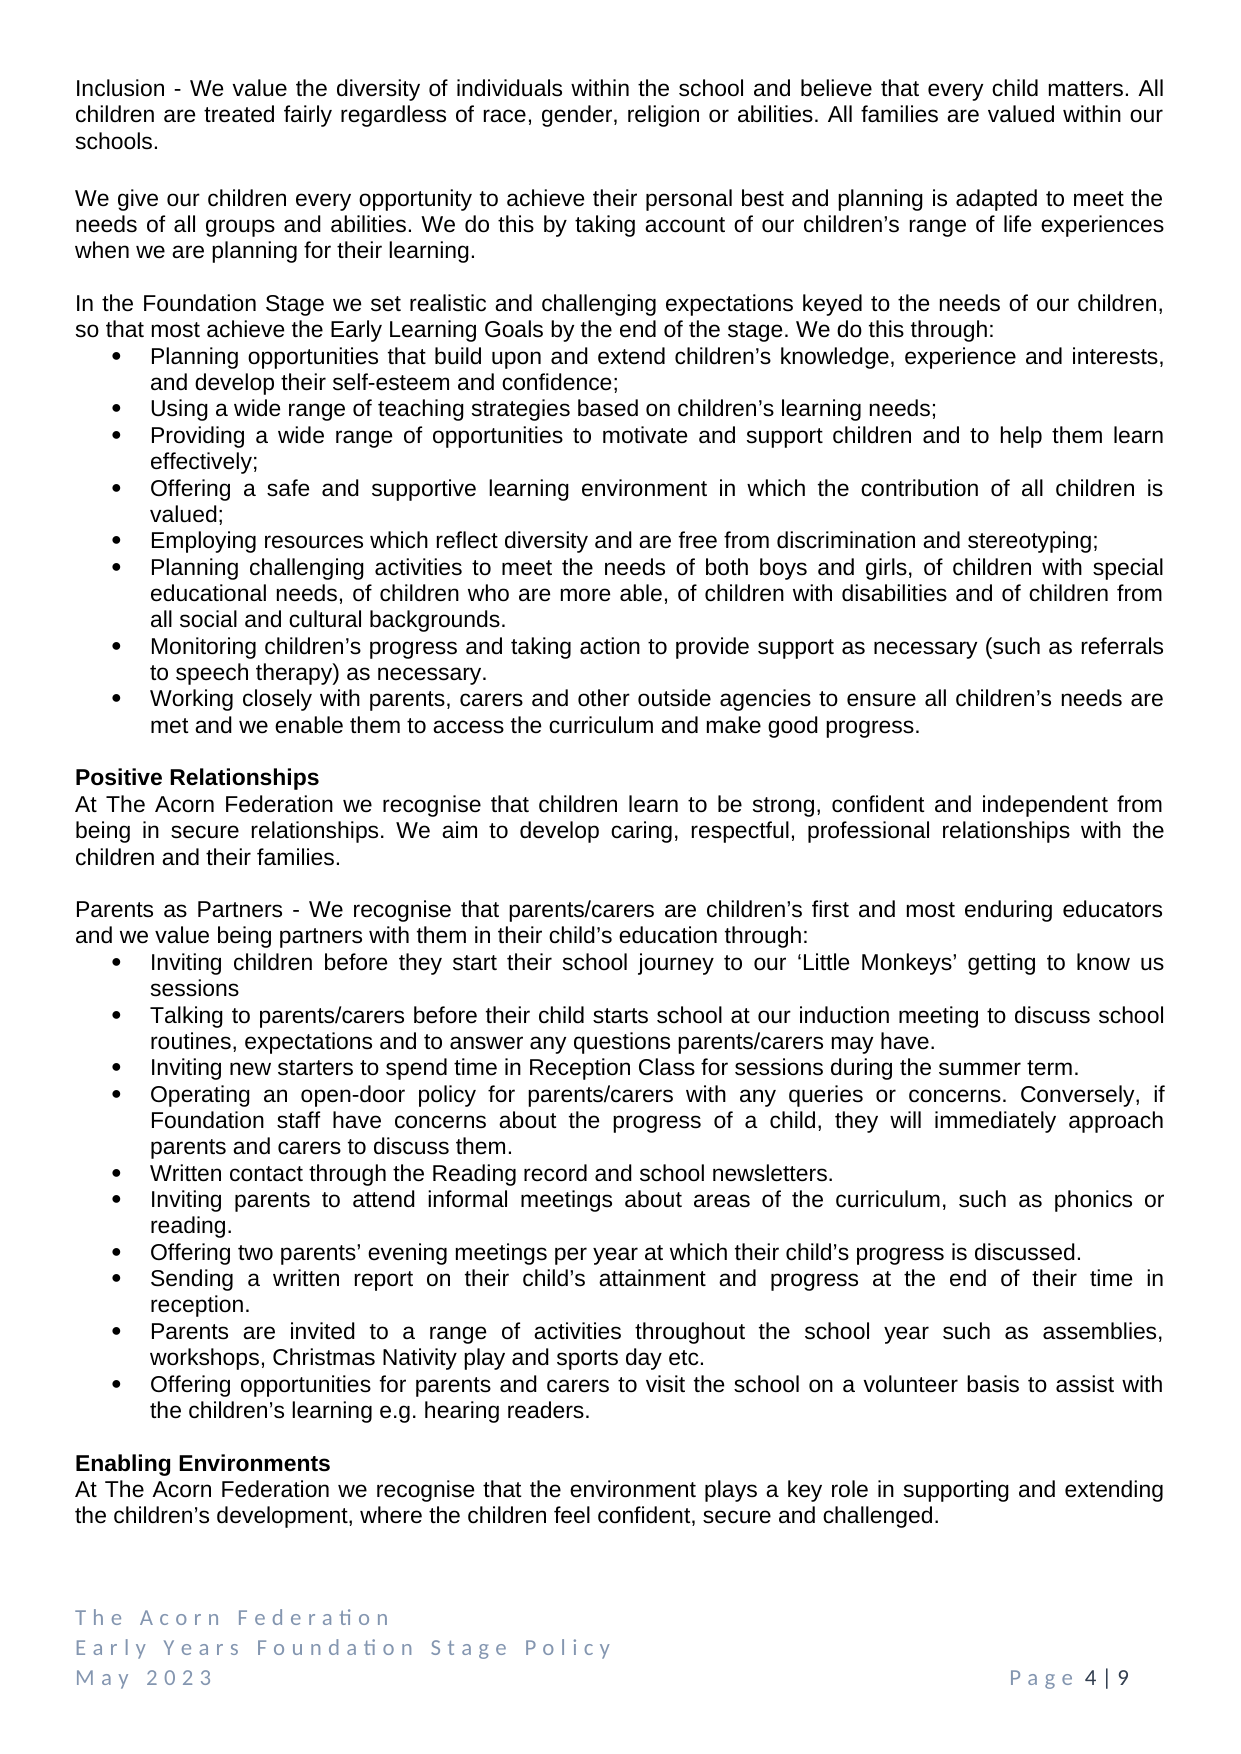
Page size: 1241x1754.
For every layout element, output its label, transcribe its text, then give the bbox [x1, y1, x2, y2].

list Using a wide range of teaching strategies based on children’s learning needs; [112, 395, 1165, 422]
list Offering two parents’ evening meetings per year at which their child’s progress is discussed. [112, 1239, 1165, 1265]
list Inviting parents to attend informal meetings about areas of the curriculum, such as phonics or reading. [112, 1186, 1165, 1239]
list Employing resources which reflect diversity and are free from discrimination and stereotyping; [112, 527, 1165, 553]
list Sending a written report on their child’s attainment and progress at the end of their time in reception. [112, 1265, 1165, 1318]
text Enabling Environments [75, 1449, 1165, 1476]
list Operating an open-door policy for parents/carers with any queries or concerns. Conversely, if Foundation staff have concerns about the progress of a child, they will immediately approach parents and carers to discuss them. [112, 1081, 1165, 1160]
text Positive Relationships [75, 764, 1165, 791]
list Planning opportunities that build upon and extend children’s knowledge, experience and interests, and develop their self-esteem and confidence; [112, 343, 1165, 395]
list Offering opportunities for parents and carers to visit the school on a volunteer basis to assist with the children’s learning e.g. hearing readers. [112, 1371, 1165, 1423]
text We give our children every opportunity to achieve their personal best and planning is adapted to meet the needs of all groups and abilities. We do this by taking account of our children’s range of life experiences when we are planning for their learning. [75, 184, 1165, 264]
text At The Acorn Federation we recognise that children learn to be strong, confident and independent from being in secure relationships. We aim to develop caring, respectful, professional relationships with the children and their families. [75, 791, 1165, 870]
text At The Acorn Federation we recognise that the environment plays a key role in supporting and extending the children’s development, where the children feel confident, secure and challenged. [75, 1476, 1165, 1529]
text Inclusion - We value the diversity of individuals within the school and believe that every child matters. All children are treated fairly regardless of race, gender, religion or abilities. All families are valued within our schools. [75, 75, 1165, 154]
list Inviting children before they start their school journey to our ‘Little Monkeys’ getting to know us sessions [112, 949, 1165, 1002]
list Inviting new starters to spend time in Reception Class for sessions during the summer term. [112, 1054, 1165, 1081]
list Offering a safe and supportive learning environment in which the contribution of all children is valued; [112, 474, 1165, 527]
list Providing a wide range of opportunities to motivate and support children and to help them learn effectively; [112, 422, 1165, 474]
list Written contact through the Reading record and school newsletters. [112, 1160, 1165, 1186]
text In the Foundation Stage we set realistic and challenging expectations keyed to the needs of our children, so that most achieve the Early Learning Goals by the end of the stage. We do this through: [75, 290, 1165, 343]
list Parents are invited to a range of activities throughout the school year such as assemblies, workshops, Christmas Nativity play and sports day etc. [112, 1318, 1165, 1371]
list Working closely with parents, carers and other outside agencies to ensure all children’s needs are met and we enable them to access the curriculum and make good progress. [112, 685, 1165, 738]
list Planning challenging activities to meet the needs of both boys and girls, of children with special educational needs, of children who are more able, of children with disabilities and of children from all social and cultural backgrounds. [112, 553, 1165, 633]
list Talking to parents/carers before their child starts school at our induction meeting to discuss school routines, expectations and to answer any questions parents/carers may have. [112, 1002, 1165, 1054]
list Monitoring children’s progress and taking action to provide support as necessary (such as referrals to speech therapy) as necessary. [112, 633, 1165, 685]
text Parents as Partners - We recognise that parents/carers are children’s first and most enduring educators and we value being partners with them in their child’s education through: [75, 896, 1165, 949]
